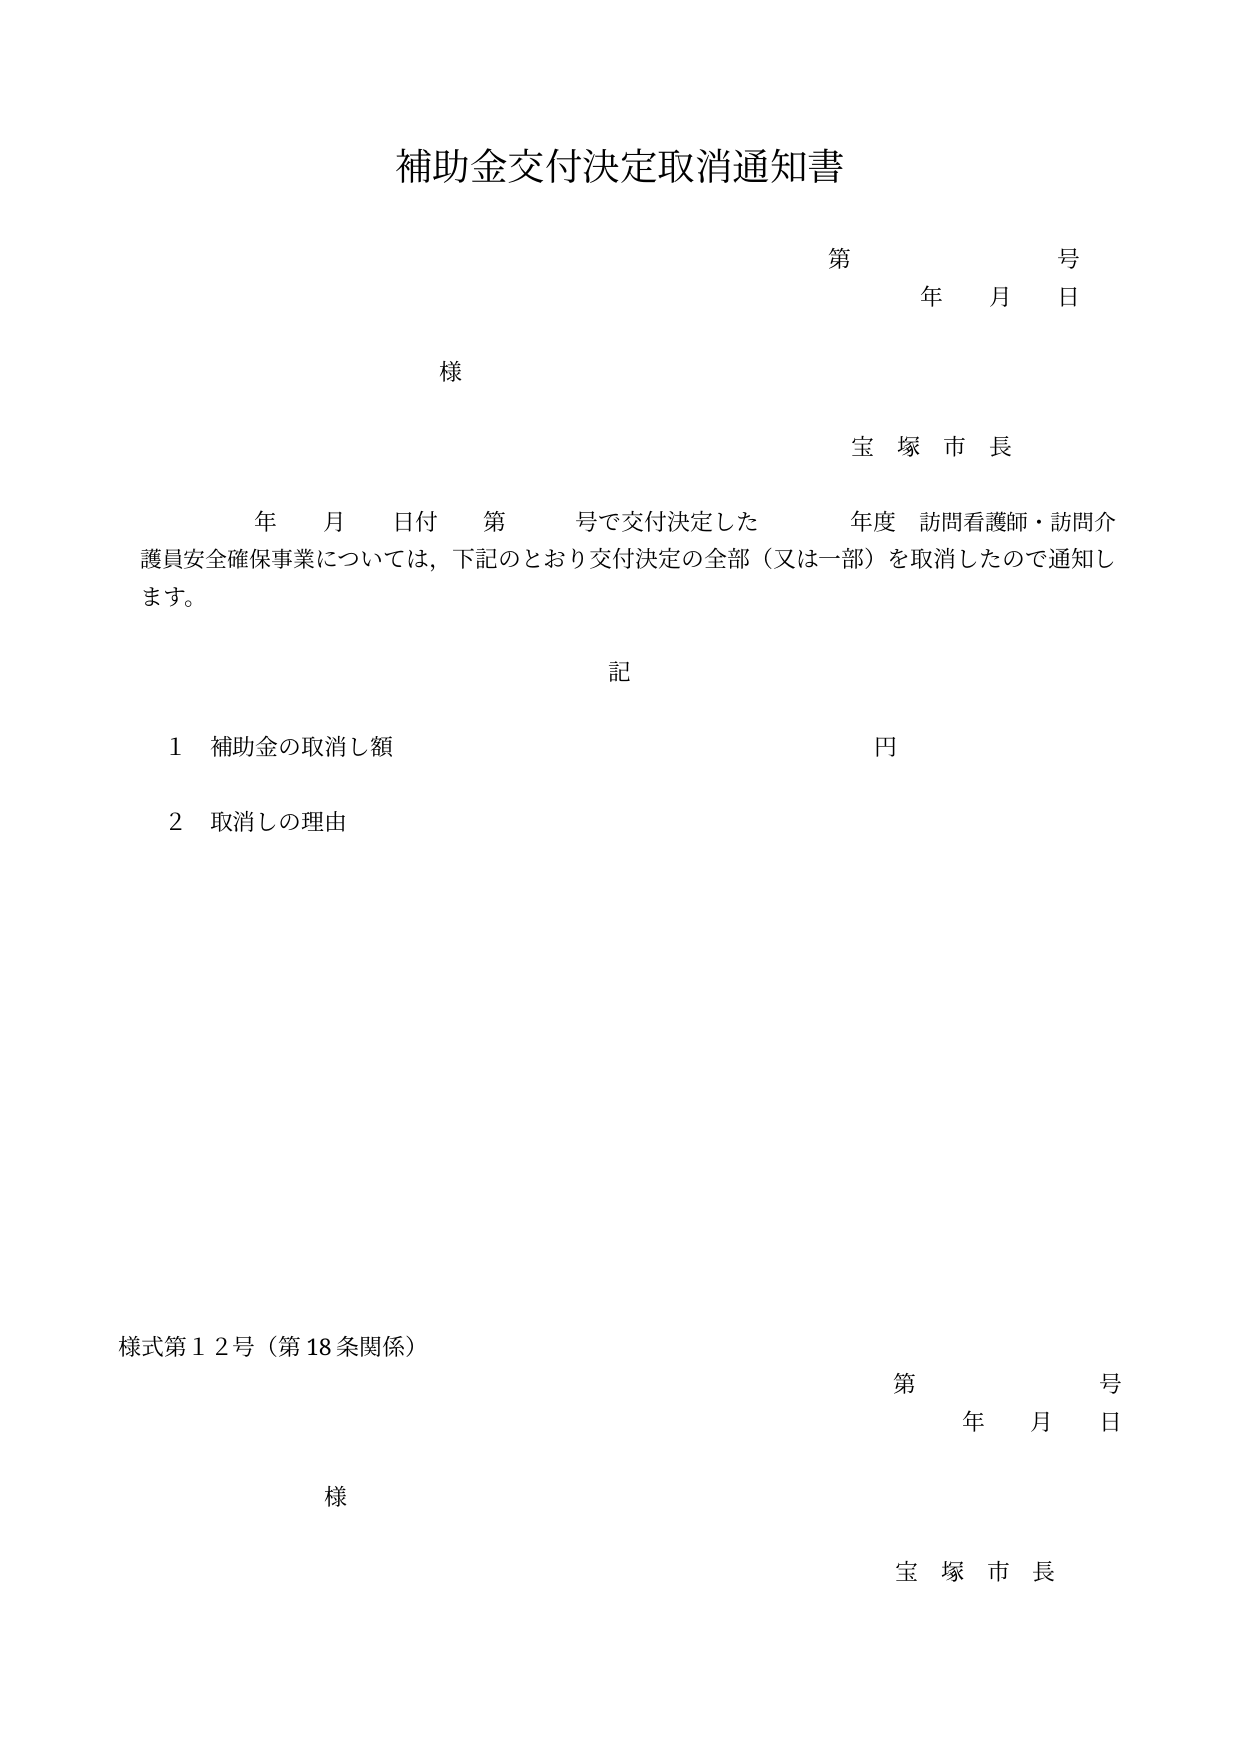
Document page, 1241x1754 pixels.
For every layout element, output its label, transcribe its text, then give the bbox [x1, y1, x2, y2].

text 様式第１２号（第18条関係） [118, 1327, 1122, 1364]
text 記 [118, 652, 1122, 689]
text ２ 取消しの理由 [118, 802, 1122, 839]
text １ 補助金の取消し額 円 [118, 727, 1122, 764]
text 様 [118, 352, 1122, 389]
text 第 号 [118, 1364, 1122, 1402]
text 宝 塚 市 長 [118, 1552, 1122, 1589]
text 宝 塚 市 長 [118, 427, 1122, 464]
text 第 号 [118, 239, 1122, 277]
text 様 [118, 1477, 1122, 1514]
text 年 月 日 [118, 1402, 1122, 1439]
text 年 月 日 [118, 277, 1122, 314]
text 補助金交付決定取消通知書 [118, 127, 1122, 202]
text 年 月 日付 第 号で交付決定した 年度 訪問看護師・訪問介護員安全確保事業については，下記のとおり交付決定の全部（又は一部）を取消したので通知します。 [140, 502, 1122, 614]
